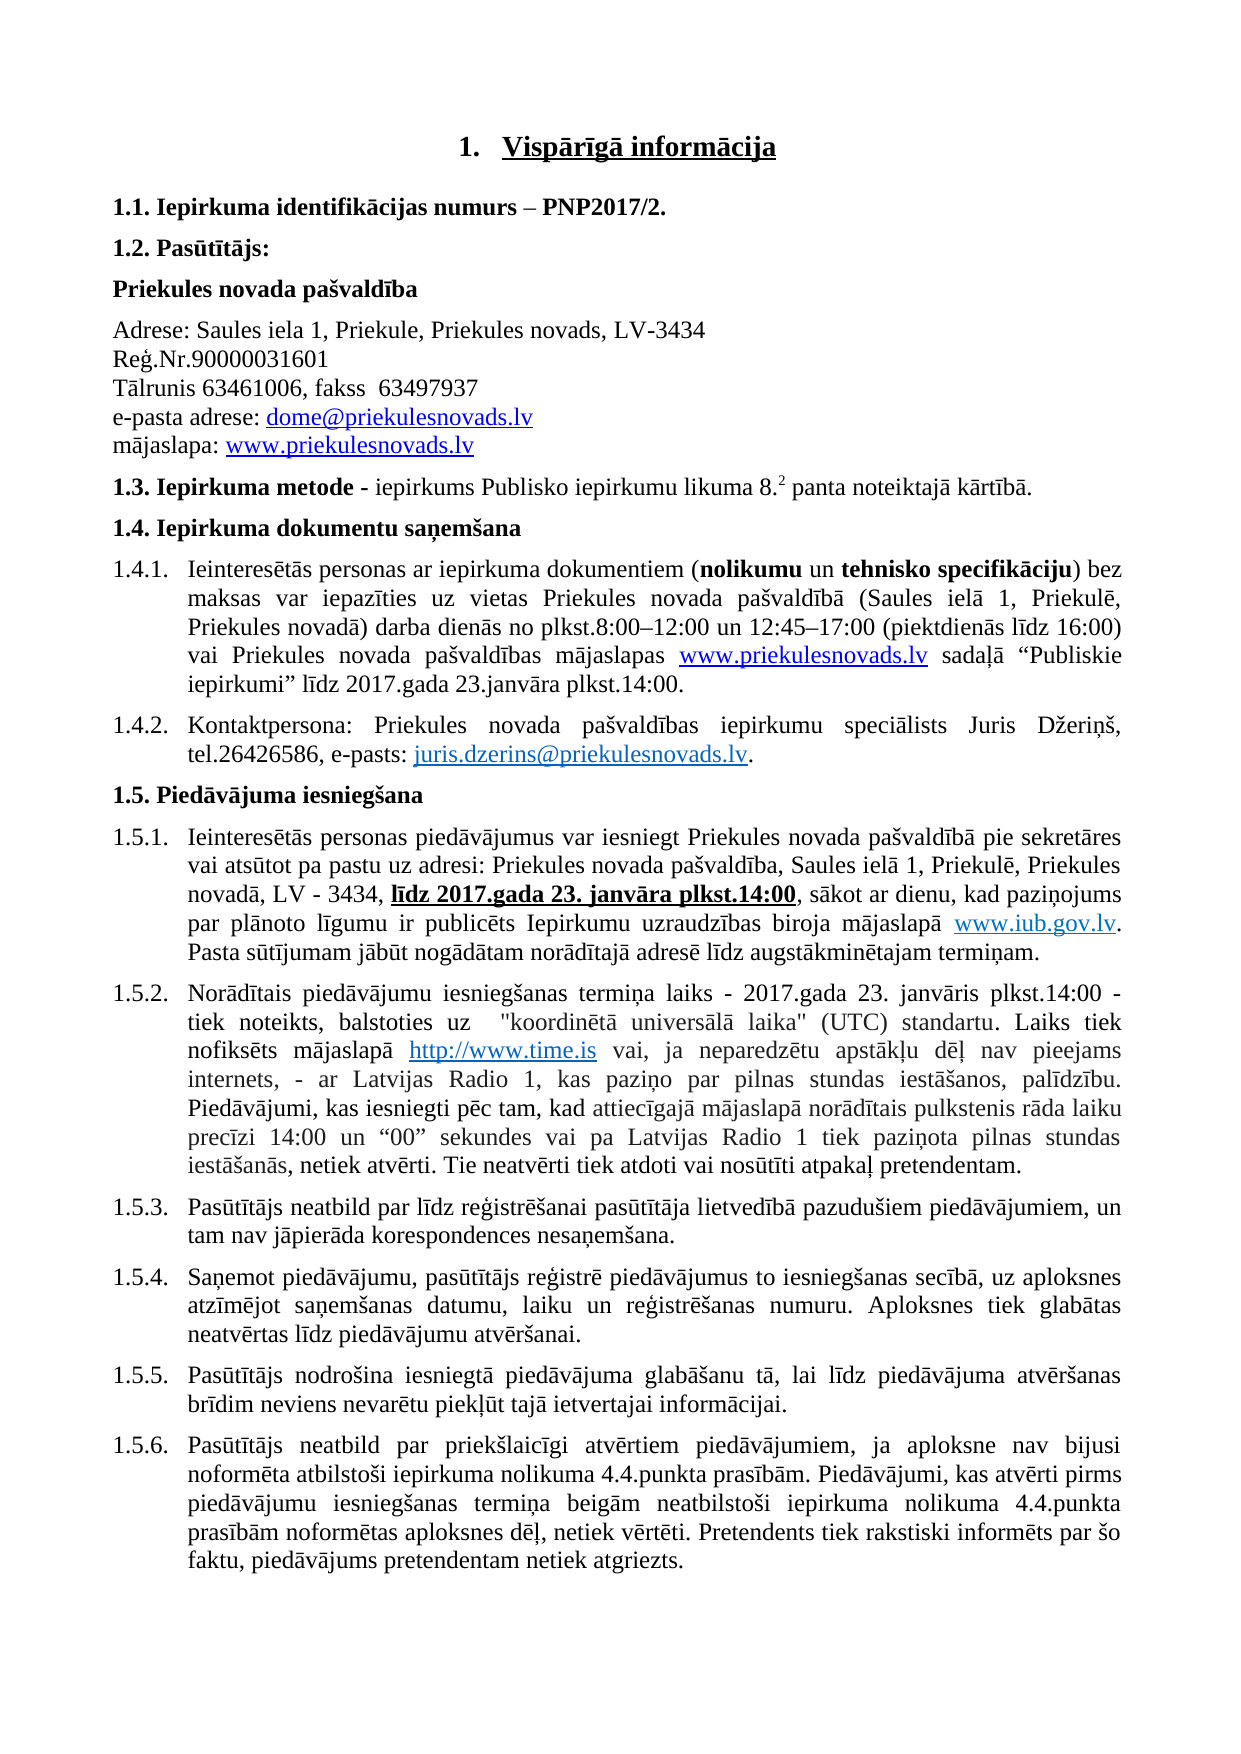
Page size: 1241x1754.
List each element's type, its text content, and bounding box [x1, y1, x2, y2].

list Iepirkuma dokumentu saņemšana [112, 513, 1122, 542]
text Reģ.Nr.90000031601 [112, 344, 1122, 373]
list Ieinteresētās personas ar iepirkuma dokumentiem (nolikumu un tehnisko specifikāciju) bez maksas var iepazīties uz vietas Priekules novada pašvaldībā (Saules ielā 1, Priekulē, Priekules novadā) darba dienās no plkst.8:00–12:00 un 12:45–17:00 (piektdienās līdz 16:00) vai Priekules novada pašvaldības mājaslapas www.priekulesnovads.lv sadaļā “Publiskie iepirkumi” līdz 2017.gada 23.janvāra plkst.14:00. [112, 554, 1122, 698]
text Adrese: Saules iela 1, Priekule, Priekules novads, LV-3434 [112, 315, 1122, 344]
list Pasūtītājs neatbild par priekšlaicīgi atvērtiem piedāvājumiem, ja aploksne nav bijusi noformēta atbilstoši iepirkuma nolikuma 4.4.punkta prasībām. Piedāvājumi, kas atvērti pirms piedāvājumu iesniegšanas termiņa beigām neatbilstoši iepirkuma nolikuma 4.4.punkta prasībām noformētas aploksnes dēļ, netiek vērtēti. Pretendents tiek rakstiski informēts par šo faktu, piedāvājums pretendentam netiek atgriezts. [112, 1430, 1122, 1574]
list Saņemot piedāvājumu, pasūtītājs reģistrē piedāvājumus to iesniegšanas secībā, uz aploksnes atzīmējot saņemšanas datumu, laiku un reģistrēšanas numuru. Aploksnes tiek glabātas neatvērtas līdz piedāvājumu atvēršanai. [112, 1262, 1122, 1348]
list Iepirkuma identifikācijas numurs – PNP2017/2. [112, 192, 1122, 220]
list Pasūtītājs neatbild par līdz reģistrēšanai pasūtītāja lietvedībā pazudušiem piedāvājumiem, un tam nav jāpierāda korespondences nesaņemšana. [112, 1192, 1122, 1249]
list Ieinteresētās personas piedāvājumus var iesniegt Priekules novada pašvaldībā pie sekretāres vai atsūtot pa pastu uz adresi: Priekules novada pašvaldība, Saules ielā 1, Priekulē, Priekules novadā, LV - 3434, līdz 2017.gada 23. janvāra plkst.14:00, sākot ar dienu, kad paziņojums par plānoto līgumu ir publicēts Iepirkumu uzraudzības biroja mājaslapā www.iub.gov.lv. Pasta sūtījumam jābūt nogādātam norādītajā adresē līdz augstākminētajam termiņam. [112, 822, 1122, 965]
list Norādītais piedāvājumu iesniegšanas termiņa laiks - 2017.gada 23. janvāris plkst.14:00 - tiek noteikts, balstoties uz "koordinētā universālā laika" (UTC) standartu. Laiks tiek nofiksēts mājaslapā http://www.time.is vai, ja neparedzētu apstākļu dēļ nav pieejams internets, - ar Latvijas Radio 1, kas paziņo par pilnas stundas iestāšanos, palīdzību. Piedāvājumi, kas iesniegti pēc tam, kad attiecīgajā mājaslapā norādītais pulkstenis rāda laiku precīzi 14:00 un “00” sekundes vai pa Latvijas Radio 1 tiek paziņota pilnas stundas iestāšanās, netiek atvērti. Tie neatvērti tiek atdoti vai nosūtīti atpakaļ pretendentam. [112, 978, 1122, 1179]
list Vispārīgā informācija [112, 129, 1122, 163]
text Tālrunis 63461006, fakss 63497937 [112, 373, 1122, 402]
list Kontaktpersona: Priekules novada pašvaldības iepirkumu speciālists Juris Džeriņš, tel.26426586, e-pasts: juris.dzerins@priekulesnovads.lv. [112, 710, 1122, 768]
list Iepirkuma metode - iepirkums Publisko iepirkumu likuma 8.2 panta noteiktajā kārtībā. [112, 472, 1122, 500]
text e-pasta adrese: dome@priekulesnovads.lv [112, 402, 1122, 430]
list Pasūtītājs nodrošina iesniegtā piedāvājuma glabāšanu tā, lai līdz piedāvājuma atvēršanas brīdim neviens nevarētu piekļūt tajā ietvertajai informācijai. [112, 1360, 1122, 1418]
list Piedāvājuma iesniegšana [112, 780, 1122, 809]
list Pasūtītājs: [112, 233, 1122, 262]
text mājaslapa: www.priekulesnovads.lv [112, 430, 1122, 459]
text Priekules novada pašvaldība [112, 274, 1122, 303]
